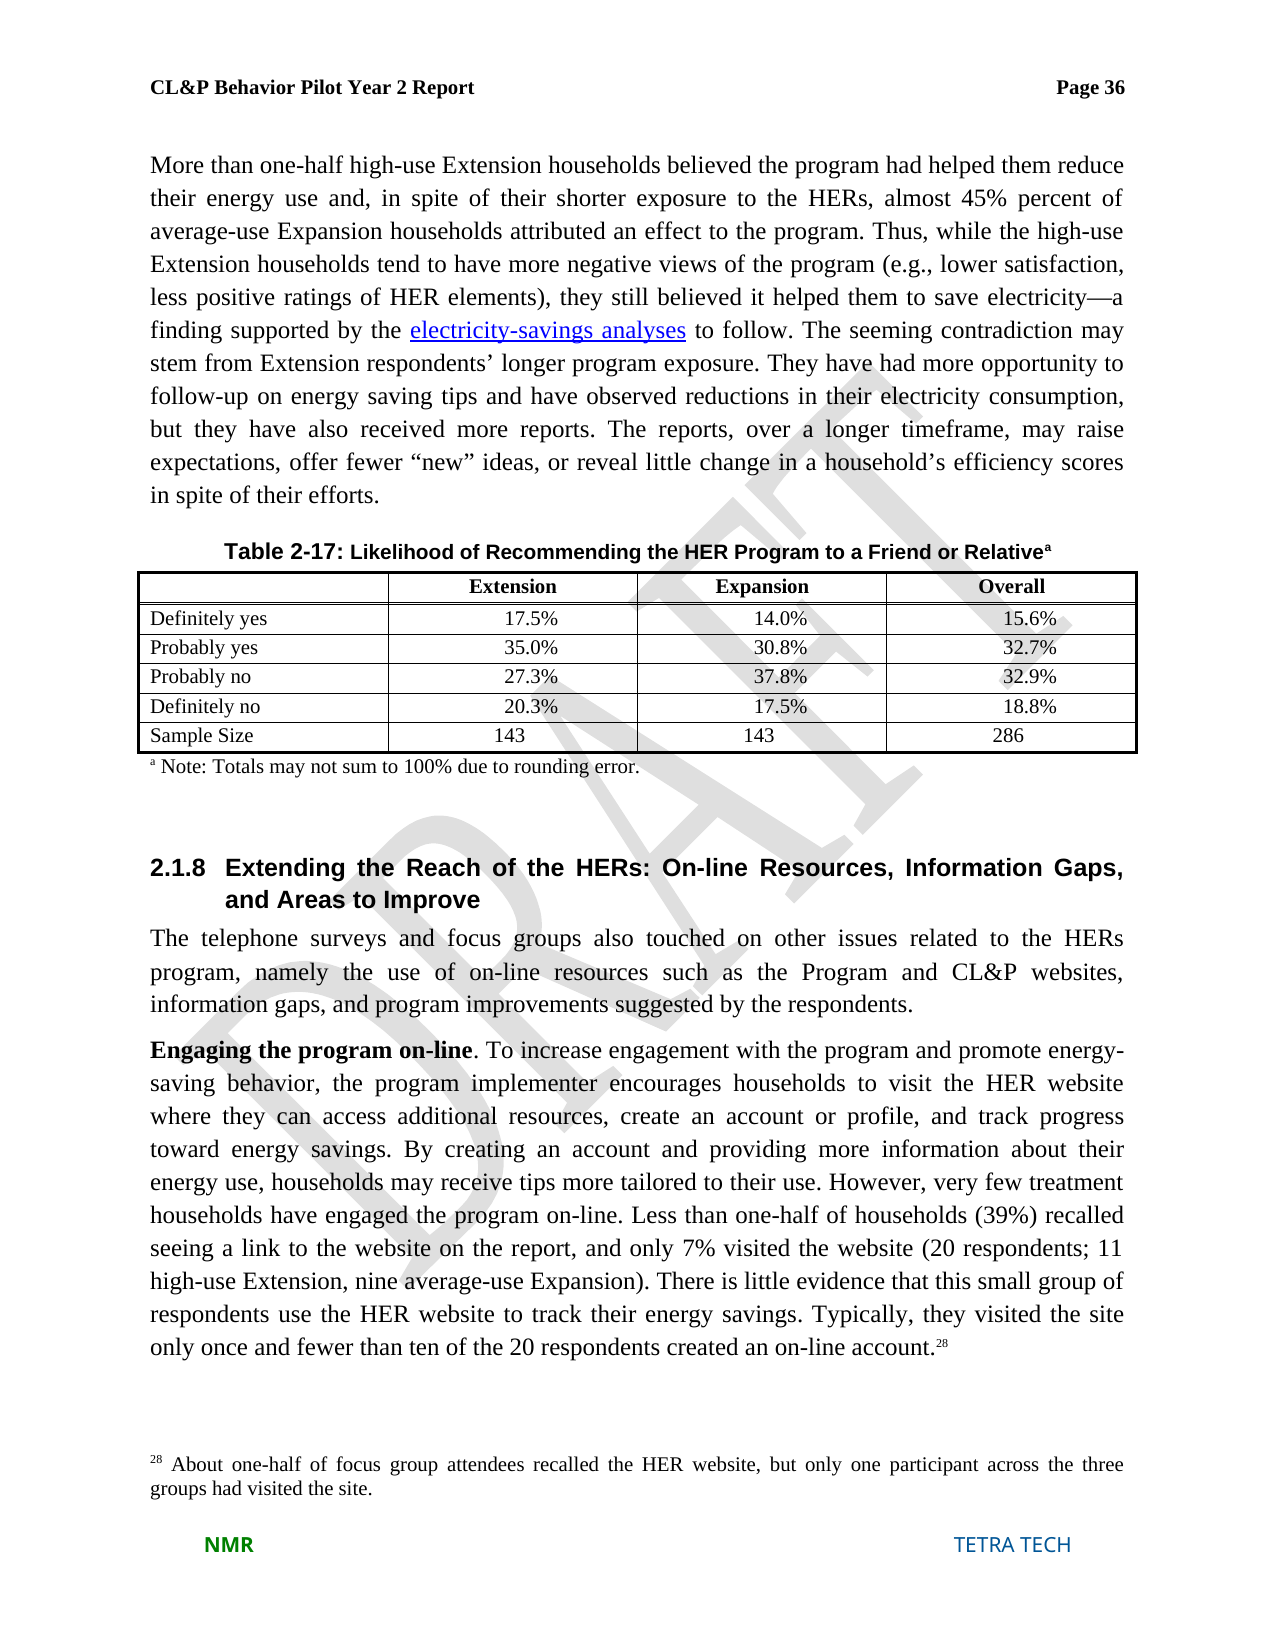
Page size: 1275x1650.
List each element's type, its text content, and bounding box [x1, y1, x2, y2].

table_header Overall [887, 574, 1135, 602]
table_cell 17.5% [638, 694, 886, 722]
table_header Extension [389, 574, 637, 602]
table_cell 14.0% [638, 605, 886, 634]
table_cell 27.3% [389, 664, 637, 692]
table_cell 18.8% [887, 694, 1135, 722]
table_cell 35.0% [389, 635, 637, 663]
table_cell 20.3% [389, 694, 637, 722]
table_cell 286 [887, 723, 1135, 751]
table_cell Probably yes [140, 635, 388, 663]
text The telephone surveys and focus groups also touched on other issues related to the HERs program, namely the use of on-line resources such as the Program and CL&P websites, information gaps, and program improvements suggested by the respondents. [150, 923, 1125, 1018]
text More than one-half high-use Extension households believed the program had helped them reduce their energy use and, in spite of their shorter exposure to the HERs, almost 45% percent of average-use Expansion households attributed an effect to the program. Thus, while the high-use Extension households tend to have more negative views of the program (e.g., lower satisfaction, less positive ratings of HER elements), they still believed it helped them to save electricity—a finding supported by the electricity-savings analyses to follow. The seeming contradiction may stem from Extension respondents’ longer program exposure. They have had more opportunity to follow-up on energy saving tips and have observed reductions in their electricity consumption, but they have also received more reports. The reports, over a longer timeframe, may raise expectations, offer fewer “new” ideas, or reveal little change in a household’s efficiency scores in spite of their efforts. [150, 150, 1125, 509]
table_cell Probably no [140, 664, 388, 692]
table_cell Sample Size [140, 723, 388, 751]
table_cell 17.5% [389, 605, 637, 634]
table_cell 143 [638, 723, 886, 751]
table_cell 30.8% [638, 635, 886, 663]
table_header Expansion [638, 574, 886, 602]
table_cell 32.9% [887, 664, 1135, 692]
table_header [140, 574, 388, 602]
table_cell 37.8% [638, 664, 886, 692]
table_cell 15.6% [887, 605, 1135, 634]
text a Note: Totals may not sum to 100% due to rounding error. [150, 754, 1125, 778]
table_cell 143 [389, 723, 637, 751]
text Engaging the program on-line. To increase engagement with the program and promote energy-saving behavior, the program implementer encourages households to visit the HER website where they can access additional resources, create an account or profile, and track progress toward energy savings. By creating an account and providing more information about their energy use, households may receive tips more tailored to their use. However, very few treatment households have engaged the program on-line. Less than one-half of households (39%) recalled seeing a link to the website on the report, and only 7% visited the website (20 respondents; 11 high-use Extension, nine average-use Expansion). There is little evidence that this small group of respondents use the HER website to track their energy savings. Typically, they visited the site only once and fewer than ten of the 20 respondents created an on-line account. [150, 1035, 1125, 1361]
table_cell Definitely yes [140, 605, 388, 634]
table_cell 32.7% [887, 635, 1135, 663]
subtitle Extending the Reach of the HERs: On-line Resources, Information Gaps, and Areas to Improve [150, 852, 1125, 914]
table_cell Definitely no [140, 694, 388, 722]
